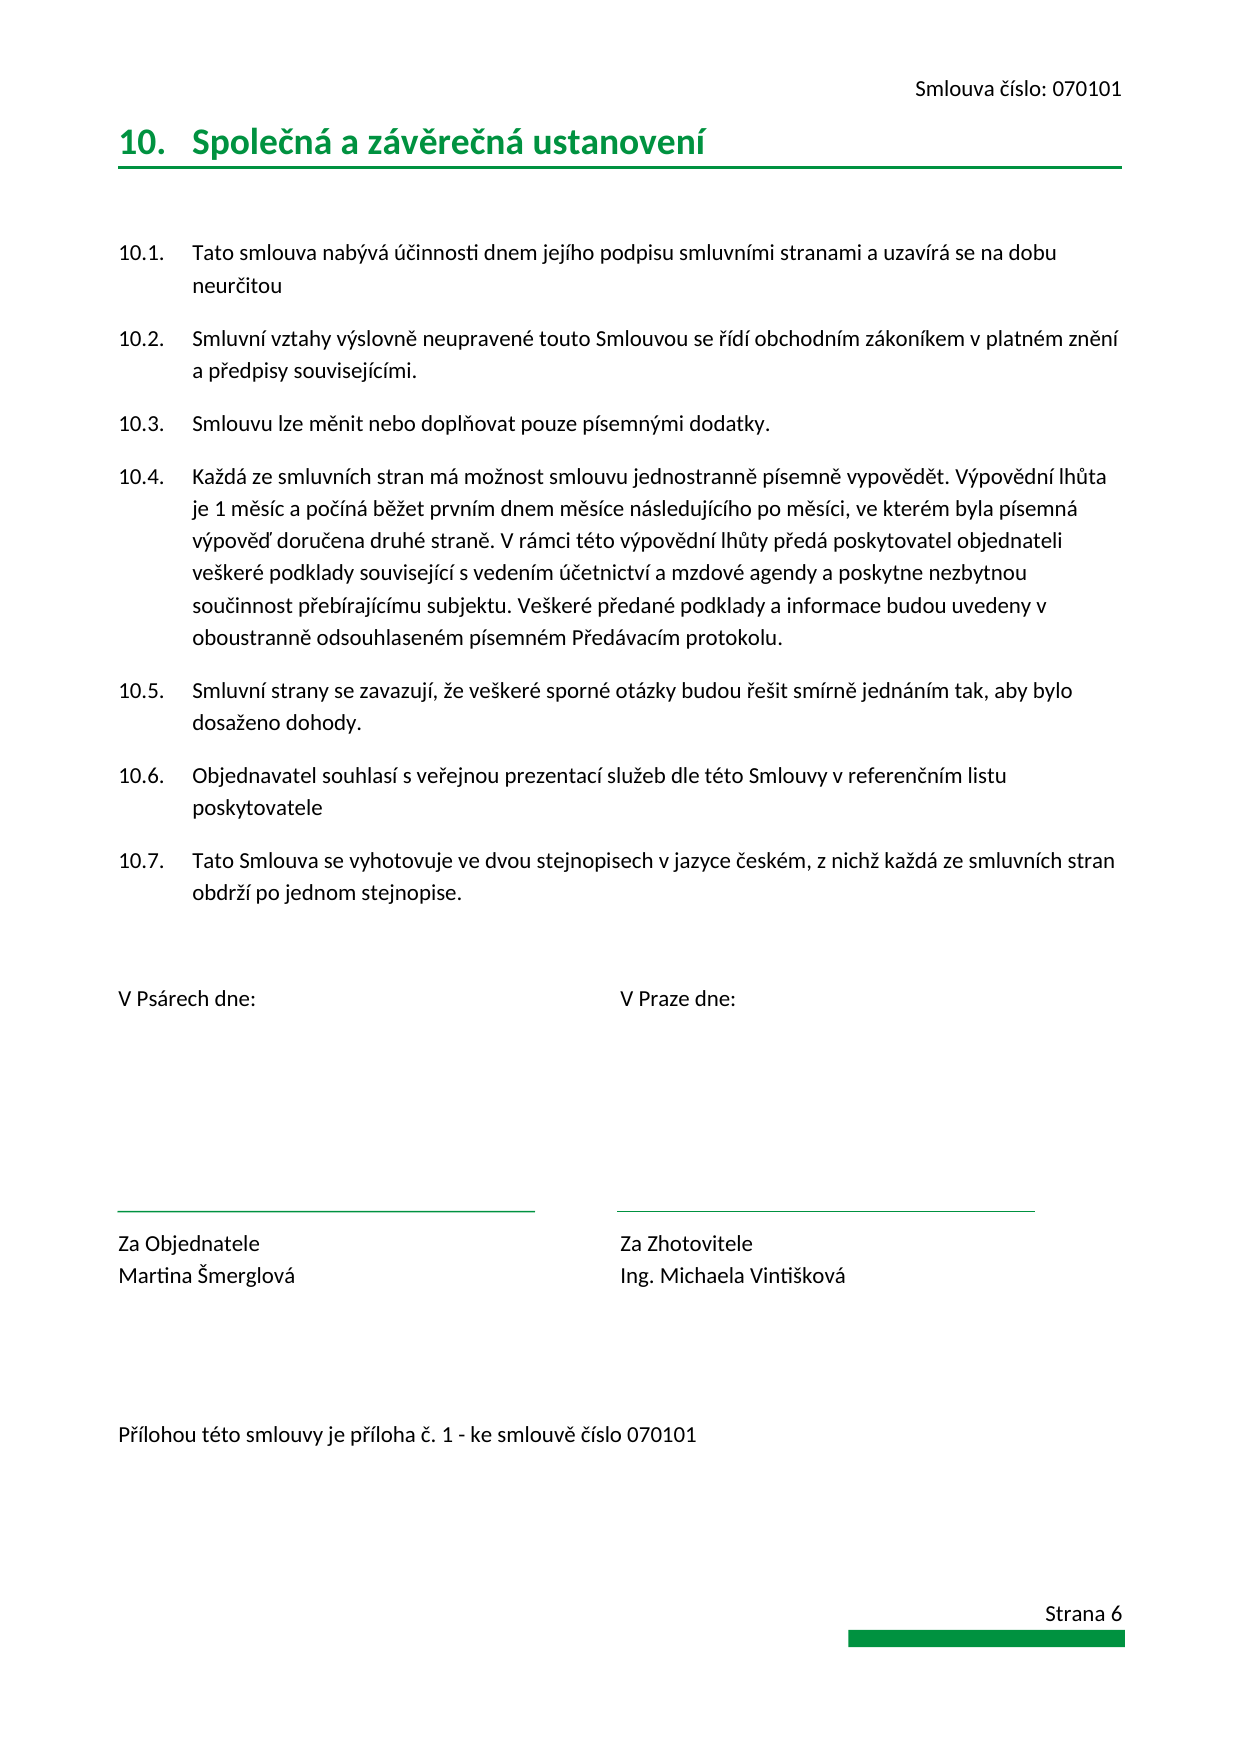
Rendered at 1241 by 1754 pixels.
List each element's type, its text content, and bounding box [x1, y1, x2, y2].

text V Psárech dne: V Praze dne: [118, 984, 1122, 1013]
subtitle Smluvní vztahy výslovně neupravené touto Smlouvou se řídí obchodním zákoníkem v platném znění a předpisy souvisejícími. [118, 324, 1122, 384]
subtitle Společná a závěrečná ustanovení [118, 118, 1122, 166]
subtitle Smlouvu lze měnit nebo doplňovat pouze písemnými dodatky. [118, 409, 1122, 437]
subtitle Objednavatel souhlasí s veřejnou prezentací služeb dle této Smlouvy v referenčním listu poskytovatele [118, 761, 1122, 821]
subtitle Tato smlouva nabývá účinnosti dnem jejího podpisu smluvními stranami a uzavírá se na dobu neurčitou [118, 238, 1122, 299]
text Martina Šmerglová Ing. Michaela Vintišková [118, 1261, 1122, 1289]
subtitle Tato Smlouva se vyhotovuje ve dvou stejnopisech v jazyce českém, z nichž každá ze smluvních stran obdrží po jednom stejnopise. [118, 846, 1122, 907]
subtitle Smluvní strany se zavazují, že veškeré sporné otázky budou řešit smírně jednáním tak, aby bylo dosaženo dohody. [118, 676, 1122, 736]
subtitle Každá ze smluvních stran má možnost smlouvu jednostranně písemně vypovědět. Výpovědní lhůta je 1 měsíc a počíná běžet prvním dnem měsíce následujícího po měsíci, ve kterém byla písemná výpověď doručena druhé straně. V rámci této výpovědní lhůty předá poskytovatel objednateli veškeré podklady související s vedením účetnictví a mzdové agendy a poskytne nezbytnou součinnost přebírajícímu subjektu. Veškeré předané podklady a informace budou uvedeny v oboustranně odsouhlaseném písemném Předávacím protokolu. [118, 462, 1122, 651]
text Přílohou této smlouvy je příloha č. 1 - ke smlouvě číslo 070101 [118, 1420, 1122, 1448]
text Za Objednatele Za Zhotovitele [118, 1229, 1122, 1257]
